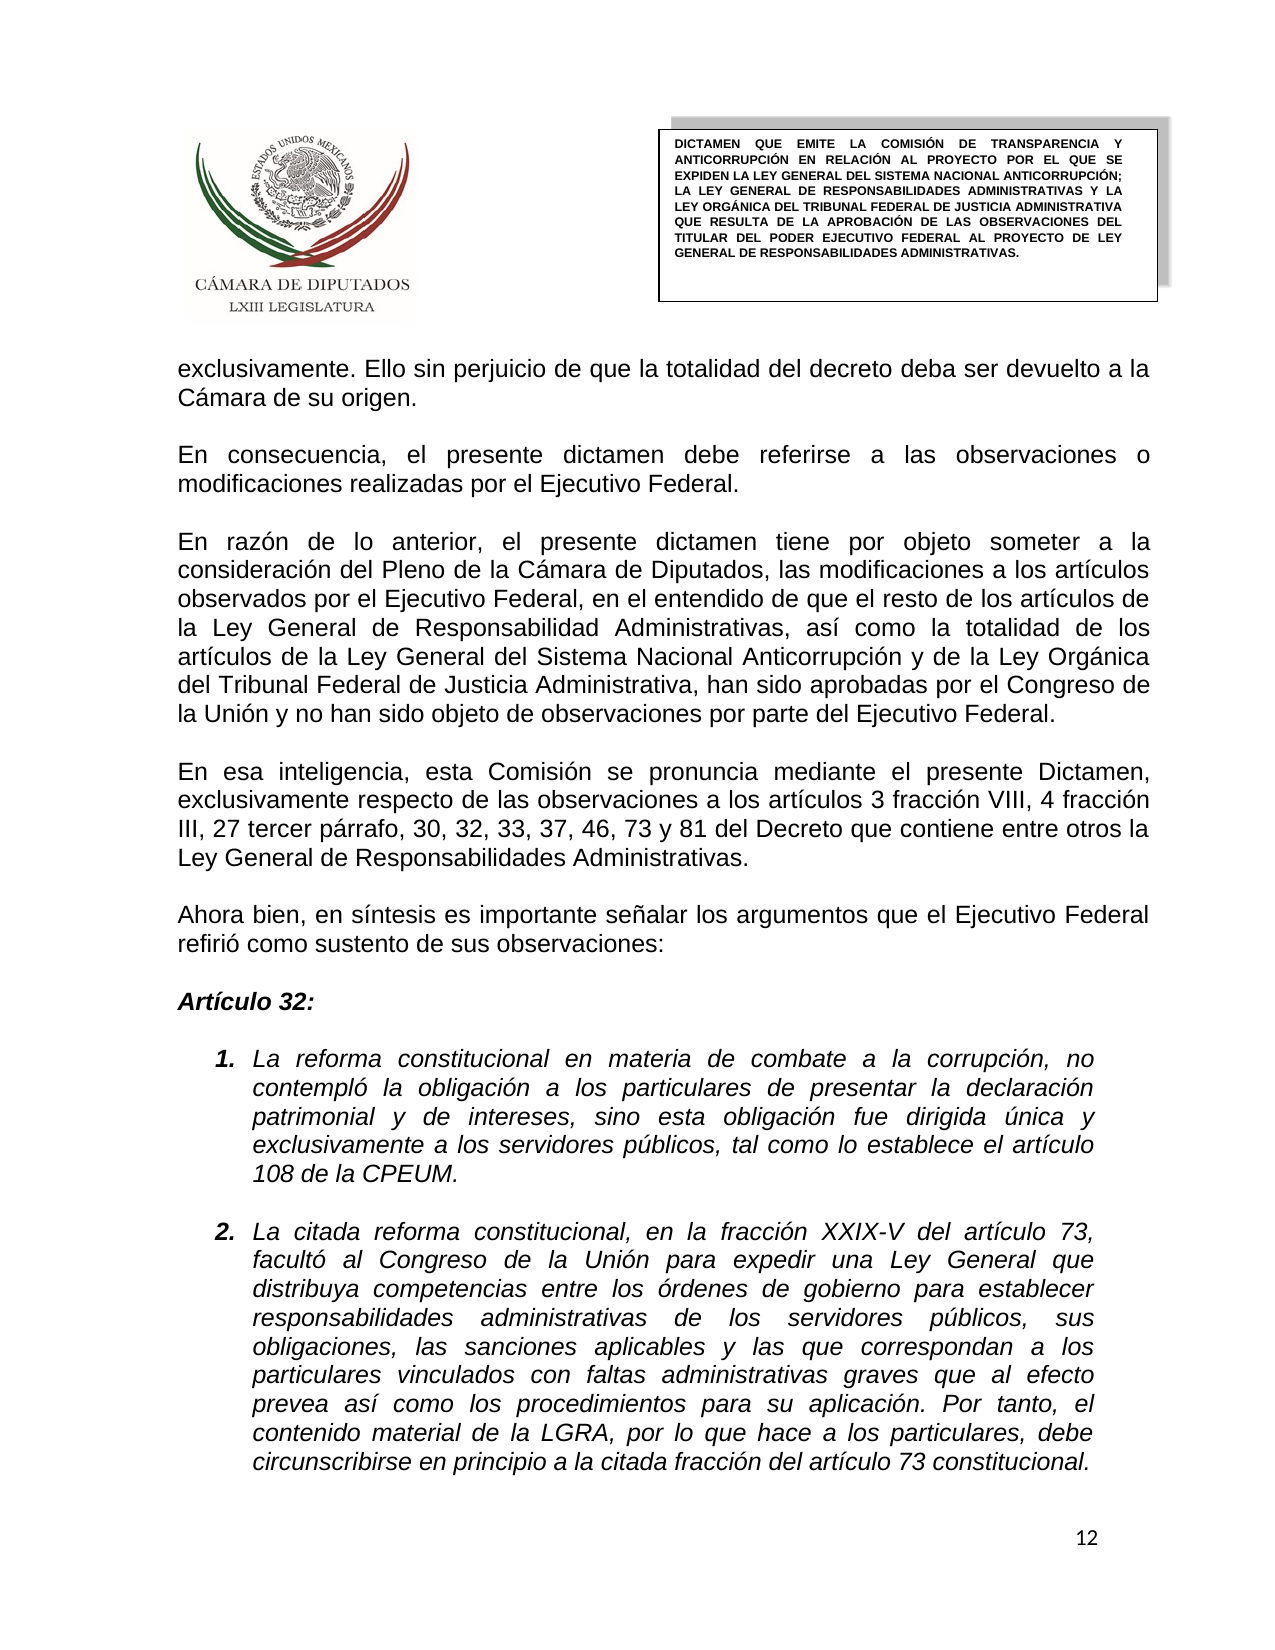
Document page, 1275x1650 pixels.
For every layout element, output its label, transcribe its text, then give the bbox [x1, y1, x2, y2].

text En esa inteligencia, esta Comisión se pronuncia mediante el presente Dictamen, exclusivamente respecto de las observaciones a los artículos 3 fracción VIII, 4 fracción III, 27 tercer párrafo, 30, 32, 33, 37, 46, 73 y 81 del Decreto que contiene entre otros la Ley General de Responsabilidades Administrativas. [177, 756, 1152, 871]
text Ahora bien, en síntesis es importante señalar los argumentos que el Ejecutivo Federal refirió como sustento de sus observaciones: [177, 900, 1152, 958]
list La citada reforma constitucional, en la fracción XXIX-V del artículo 73, facultó al Congreso de la Unión para expedir una Ley General que distribuya competencias entre los órdenes de gobierno para establecer responsabilidades administrativas de los servidores públicos, sus obligaciones, las sanciones aplicables y las que correspondan a los particulares vinculados con faltas administrativas graves que al efecto prevea así como los procedimientos para su aplicación. Por tanto, el contenido material de la LGRA, por lo que hace a los particulares, debe circunscribirse en principio a la citada fracción del artículo 73 constitucional. [215, 1216, 1098, 1475]
list La reforma constitucional en materia de combate a la corrupción, no contempló la obligación a los particulares de presentar la declaración patrimonial y de intereses, sino esta obligación fue dirigida única y exclusivamente a los servidores públicos, tal como lo establece el artículo 108 de la CPEUM. [215, 1044, 1098, 1188]
text Artículo 32: [177, 986, 1098, 1015]
text En razón de lo anterior, el presente dictamen tiene por objeto someter a la consideración del Pleno de la Cámara de Diputados, las modificaciones a los artículos observados por el Ejecutivo Federal, en el entendido de que el resto de los artículos de la Ley General de Responsabilidad Administrativas, así como la totalidad de los artículos de la Ley General del Sistema Nacional Anticorrupción y de la Ley Orgánica del Tribunal Federal de Justicia Administrativa, han sido aprobadas por el Congreso de la Unión y no han sido objeto de observaciones por parte del Ejecutivo Federal. [177, 526, 1152, 728]
picture [177, 128, 427, 335]
text En consecuencia, el presente dictamen debe referirse a las observaciones o modificaciones realizadas por el Ejecutivo Federal. [177, 440, 1152, 498]
